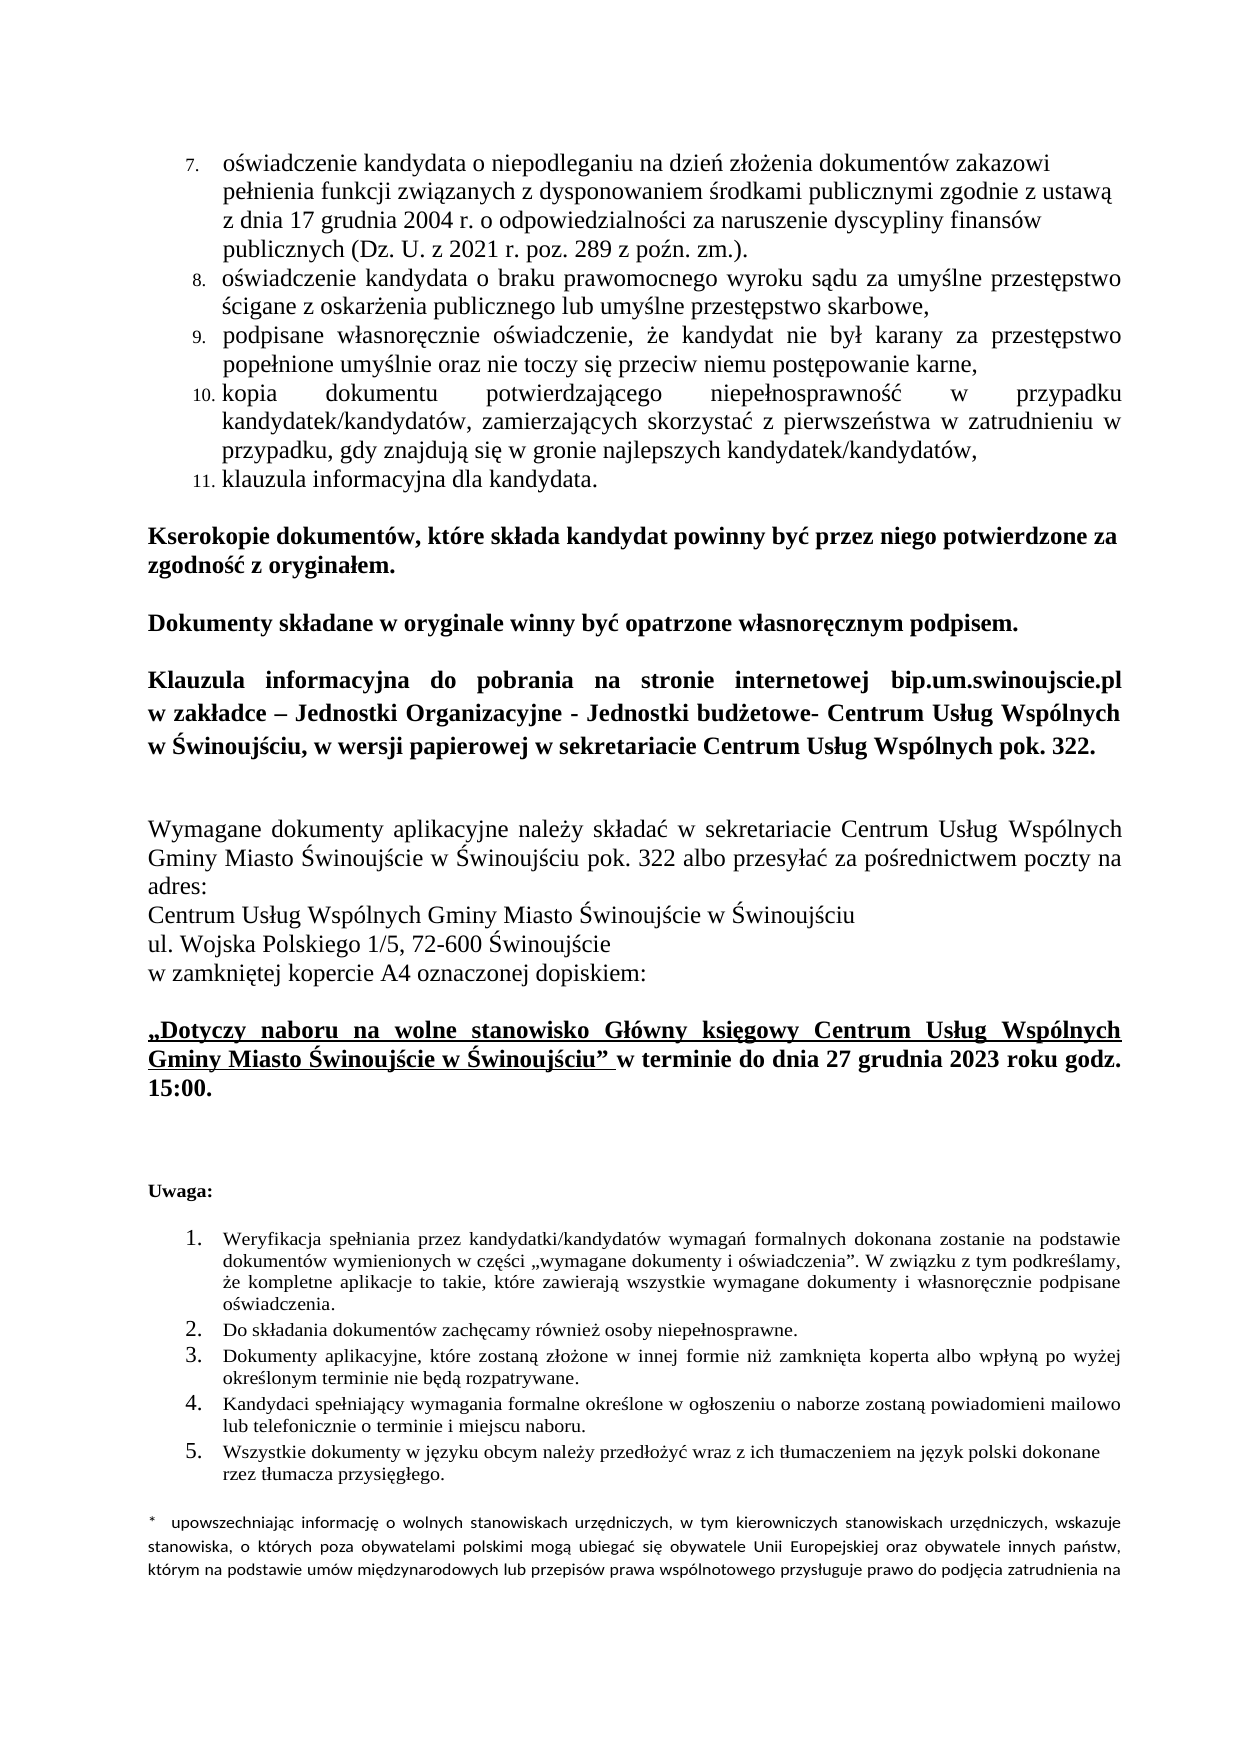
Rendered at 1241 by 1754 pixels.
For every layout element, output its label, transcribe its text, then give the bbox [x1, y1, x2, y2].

list Dokumenty aplikacyjne, które zostaną złożone w innej formie niż zamknięta koperta albo wpłyną po wyżej określonym terminie nie będą rozpatrywane. [185, 1341, 1122, 1389]
list podpisane własnoręcznie oświadczenie, że kandydat nie był karany za przestępstwo popełnione umyślnie oraz nie toczy się przeciw niemu postępowanie karne, [192, 320, 1122, 378]
list Weryfikacja spełniania przez kandydatki/kandydatów wymagań formalnych dokonana zostanie na podstawie dokumentów wymienionych w części „wymagane dokumenty i oświadczenia”. W związku z tym podkreślamy, że kompletne aplikacje to takie, które zawierają wszystkie wymagane dokumenty i własnoręcznie podpisane oświadczenia. [185, 1223, 1122, 1314]
text Kserokopie dokumentów, które składa kandydat powinny być przez niego potwierdzone za zgodność z oryginałem. [148, 521, 1122, 579]
text ul. Wojska Polskiego 1/5, 72-600 Świnoujście [148, 929, 1122, 958]
text Centrum Usług Wspólnych Gminy Miasto Świnoujście w Świnoujściu [148, 900, 1122, 929]
list Do składania dokumentów zachęcamy również osoby niepełnosprawne. [185, 1314, 1122, 1341]
text Klauzula informacyjna do pobrania na stronie internetowej bip.um.swinoujscie.pl w zakładce – Jednostki Organizacyjne - Jednostki budżetowe- Centrum Usług Wspólnych w Świnoujściu, w wersji papierowej w sekretariacie Centrum Usług Wspólnych pok. 322. [148, 665, 1122, 760]
text Wymagane dokumenty aplikacyjne należy składać w sekretariacie Centrum Usług Wspólnych Gminy Miasto Świnoujście w Świnoujściu pok. 322 albo przesyłać za pośrednictwem poczty na adres: [148, 814, 1122, 900]
text „Dotyczy naboru na wolne stanowisko Główny księgowy Centrum Usług Wspólnych Gminy Miasto Świnoujście w Świnoujściu” w terminie do dnia 27 grudnia 2023 roku godz. 15:00. [148, 1042, 1122, 1101]
text Uwaga: [148, 1180, 1122, 1202]
list Kandydaci spełniający wymagania formalne określone w ogłoszeniu o naborze zostaną powiadomieni mailowo lub telefonicznie o terminie i miejscu naboru. [185, 1389, 1122, 1437]
list klauzula informacyjna dla kandydata. [192, 464, 1122, 493]
text Dokumenty składane w oryginale winny być opatrzone własnoręcznym podpisem. [148, 608, 1122, 636]
list oświadczenie kandydata o braku prawomocnego wyroku sądu za umyślne przestępstwo ścigane z oskarżenia publicznego lub umyślne przestępstwo skarbowe, [192, 263, 1122, 320]
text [148, 1513, 1122, 1580]
list kopia dokumentu potwierdzającego niepełnosprawność w przypadku kandydatek/kandydatów, zamierzających skorzystać z pierwszeństwa w zatrudnieniu w przypadku, gdy znajdują się w gronie najlepszych kandydatek/kandydatów, [192, 378, 1122, 464]
list Wszystkie dokumenty w języku obcym należy przedłożyć wraz z ich tłumaczeniem na język polski dokonane rzez tłumacza przysięgłego. [185, 1437, 1122, 1513]
list oświadczenie kandydata o niepodleganiu na dzień złożenia dokumentów zakazowi pełnienia funkcji związanych z dysponowaniem środkami publicznymi zgodnie z ustawą z dnia 17 grudnia 2004 r. o odpowiedzialności za naruszenie dyscypliny finansów publicznych (Dz. U. z 2021 r. poz. 289 z poźn. zm.). [185, 148, 1122, 263]
text w zamkniętej kopercie A4 oznaczonej dopiskiem: [148, 958, 1122, 986]
text „Dotyczy naboru na wolne stanowisko Główny księgowy Centrum Usług Wspólnych Gminy Miasto Świnoujście w Świnoujściu” w terminie do dnia 27 grudnia 2023 roku godz. 15:00. [148, 1015, 1122, 1040]
